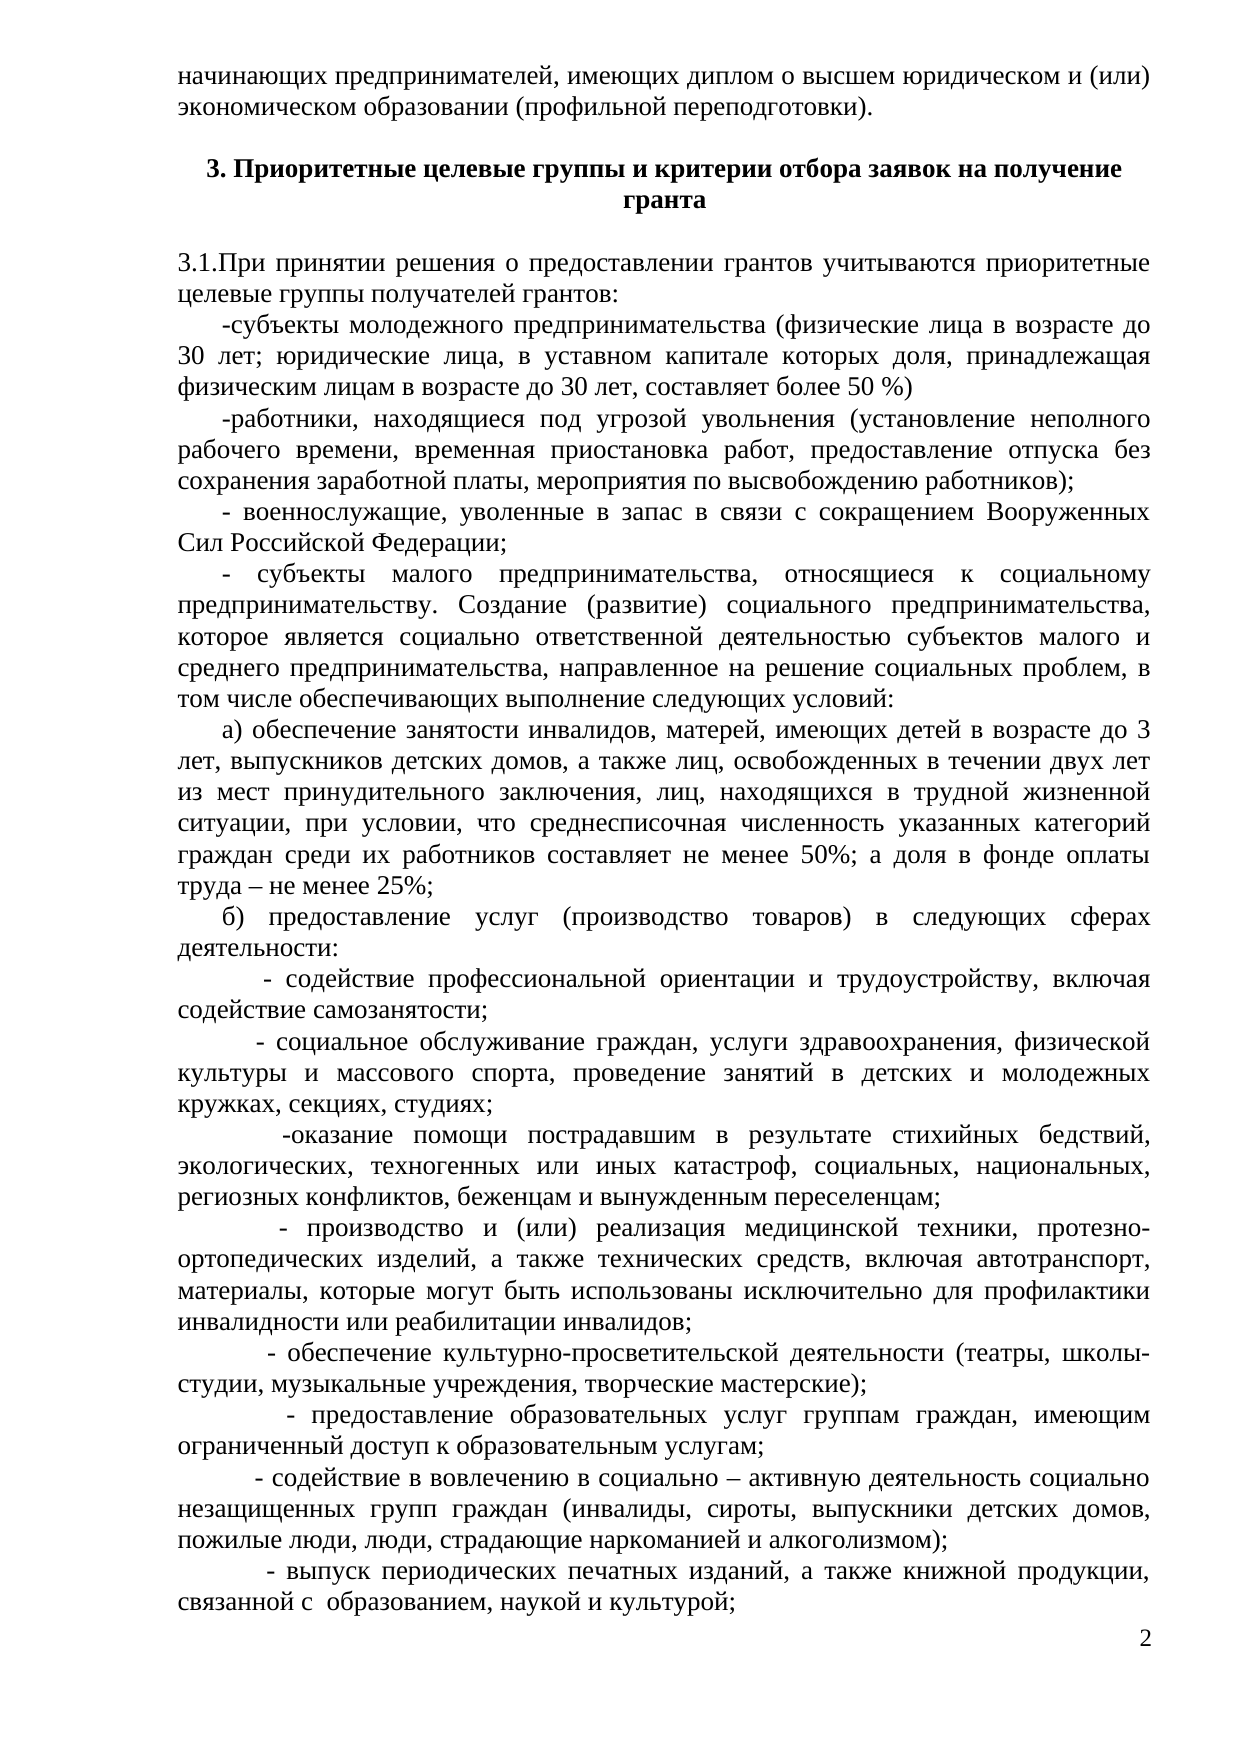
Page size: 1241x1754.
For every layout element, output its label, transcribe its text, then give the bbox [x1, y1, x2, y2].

text б) предоставление услуг (производство товаров) в следующих сферах деятельности: [177, 900, 1152, 962]
text -работники, находящиеся под угрозой увольнения (установление неполного рабочего времени, временная приостановка работ, предоставление отпуска без сохранения заработной платы, мероприятия по высвобождению работников); [177, 402, 1152, 495]
text - содействие в вовлечению в социально – активную деятельность социально незащищенных групп граждан (инвалиды, сироты, выпускники детских домов, пожилые люди, люди, страдающие наркоманией и алкоголизмом); [177, 1461, 1152, 1554]
text 3. Приоритетные целевые группы и критерии отбора заявок на получение гранта [177, 152, 1152, 215]
text - субъекты малого предпринимательства, относящиеся к социальному предпринимательству. Создание (развитие) социального предпринимательства, которое является социально ответственной деятельностью субъектов малого и среднего предпринимательства, направленное на решение социальных проблем, в том числе обеспечивающих выполнение следующих условий: [177, 557, 1152, 713]
text - предоставление образовательных услуг группам граждан, имеющим ограниченный доступ к образовательным услугам; [177, 1398, 1152, 1461]
text - социальное обслуживание граждан, услуги здравоохранения, физической культуры и массового спорта, проведение занятий в детских и молодежных кружках, секциях, студиях; [177, 1024, 1152, 1118]
text а) обеспечение занятости инвалидов, матерей, имеющих детей в возрасте до 3 лет, выпускников детских домов, а также лиц, освобожденных в течении двух лет из мест принудительного заключения, лиц, находящихся в трудной жизненной ситуации, при условии, что среднесписочная численность указанных категорий граждан среди их работников составляет не менее 50%; а доля в фонде оплаты труда – не менее 25%; [177, 713, 1152, 900]
text -субъекты молодежного предпринимательства (физические лица в возрасте до 30 лет; юридические лица, в уставном капитале которых доля, принадлежащая физическим лицам в возрасте до 30 лет, составляет более 50 %) [177, 308, 1152, 402]
text - военнослужащие, уволенные в запас в связи с сокращением Вооруженных Сил Российской Федерации; [177, 495, 1152, 557]
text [177, 59, 1152, 121]
text - выпуск периодических печатных изданий, а также книжной продукции, связанной с образованием, наукой и культурой; [177, 1554, 1152, 1616]
text -оказание помощи пострадавшим в результате стихийных бедствий, экологических, техногенных или иных катастроф, социальных, национальных, региозных конфликтов, беженцам и вынужденным переселенцам; [177, 1118, 1152, 1211]
text - производство и (или) реализация медицинской техники, протезно-ортопедических изделий, а также технических средств, включая автотранспорт, материалы, которые могут быть использованы исключительно для профилактики инвалидности или реабилитации инвалидов; [177, 1211, 1152, 1336]
text 3.1.При принятии решения о предоставлении грантов учитываются приоритетные целевые группы получателей грантов: [177, 246, 1152, 308]
text - содействие профессиональной ориентации и трудоустройству, включая содействие самозанятости; [177, 962, 1152, 1024]
text - обеспечение культурно-просветительской деятельности (театры, школы-студии, музыкальные учреждения, творческие мастерские); [177, 1336, 1152, 1398]
